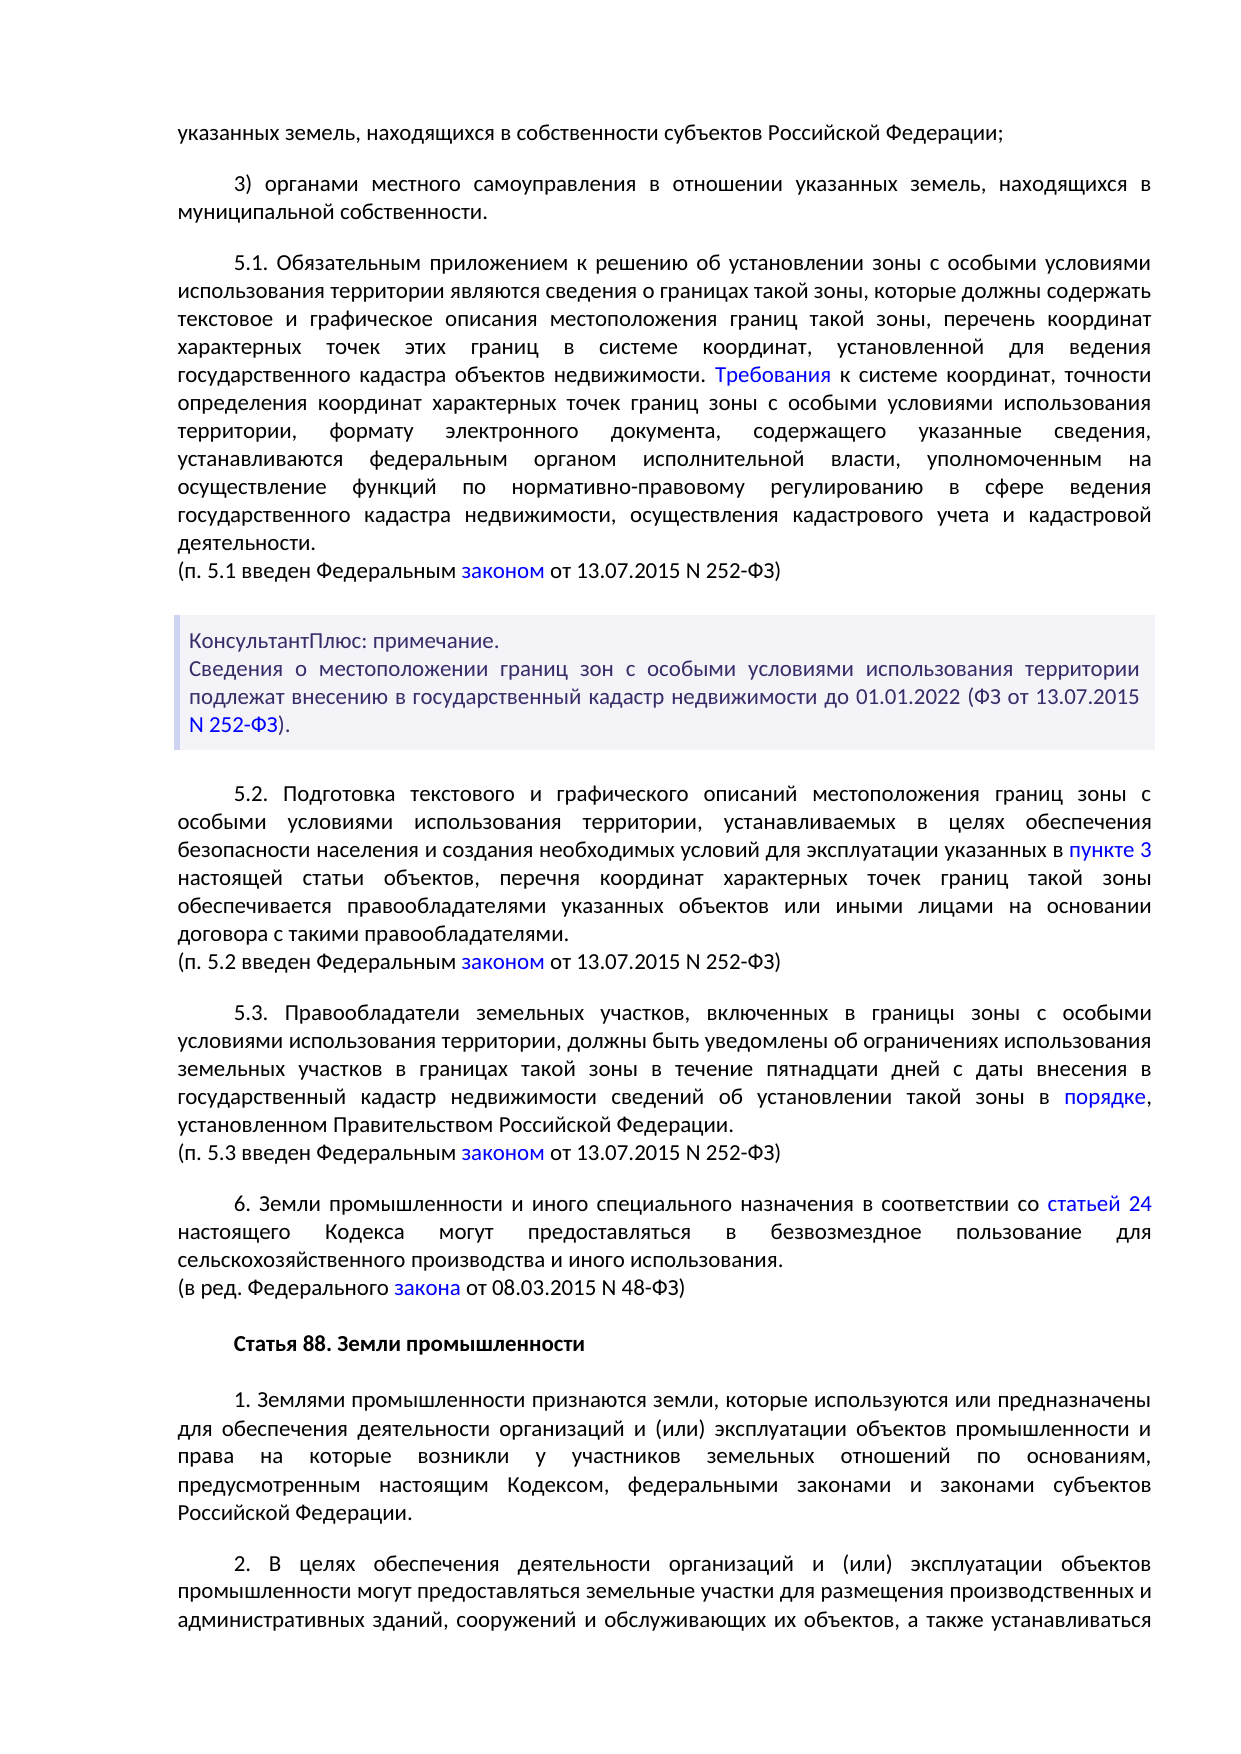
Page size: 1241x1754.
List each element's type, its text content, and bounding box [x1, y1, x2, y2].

text (п. 5.2 введен Федеральным законом от 13.07.2015 N 252-ФЗ) [177, 947, 1152, 976]
text 1. Землями промышленности признаются земли, которые используются или предназначены для обеспечения деятельности организаций и (или) эксплуатации объектов промышленности и права на которые возникли у участников земельных отношений по основаниям, предусмотренным настоящим Кодексом, федеральными законами и законами субъектов Российской Федерации. [177, 1386, 1152, 1526]
text 6. Земли промышленности и иного специального назначения в соответствии со статьей 24 настоящего Кодекса могут предоставляться в безвозмездное пользование для сельскохозяйственного производства и иного использования. [177, 1189, 1152, 1273]
text 5.1. Обязательным приложением к решению об установлении зоны с особыми условиями использования территории являются сведения о границах такой зоны, которые должны содержать текстовое и графическое описания местоположения границ такой зоны, перечень координат характерных точек этих границ в системе координат, установленной для ведения государственного кадастра объектов недвижимости. Требования к системе координат, точности определения координат характерных точек границ зоны с особыми условиями использования территории, формату электронного документа, содержащего указанные сведения, устанавливаются федеральным органом исполнительной власти, уполномоченным на осуществление функций по нормативно-правовому регулированию в сфере ведения государственного кадастра недвижимости, осуществления кадастрового учета и кадастровой деятельности. [177, 248, 1152, 556]
text 5.3. Правообладатели земельных участков, включенных в границы зоны с особыми условиями использования территории, должны быть уведомлены об ограничениях использования земельных участков в границах такой зоны в течение пятнадцати дней с даты внесения в государственный кадастр недвижимости сведений об установлении такой зоны в порядке, установленном Правительством Российской Федерации. [177, 998, 1152, 1138]
text (в ред. Федерального закона от 08.03.2015 N 48-ФЗ) [177, 1273, 1152, 1302]
title Статья 88. Земли промышленности [177, 1329, 1152, 1358]
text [177, 1549, 1152, 1633]
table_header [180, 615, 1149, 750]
text 5.2. Подготовка текстового и графического описаний местоположения границ зоны с особыми условиями использования территории, устанавливаемых в целях обеспечения безопасности населения и создания необходимых условий для эксплуатации указанных в пункте 3 настоящей статьи объектов, перечня координат характерных точек границ такой зоны обеспечивается правообладателями указанных объектов или иными лицами на основании договора с такими правообладателями. [177, 779, 1152, 947]
text (п. 5.1 введен Федеральным законом от 13.07.2015 N 252-ФЗ) [177, 556, 1152, 584]
text (п. 5.3 введен Федеральным законом от 13.07.2015 N 252-ФЗ) [177, 1138, 1152, 1167]
text 3) органами местного самоуправления в отношении указанных земель, находящихся в муниципальной собственности. [177, 169, 1152, 225]
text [177, 118, 1152, 146]
